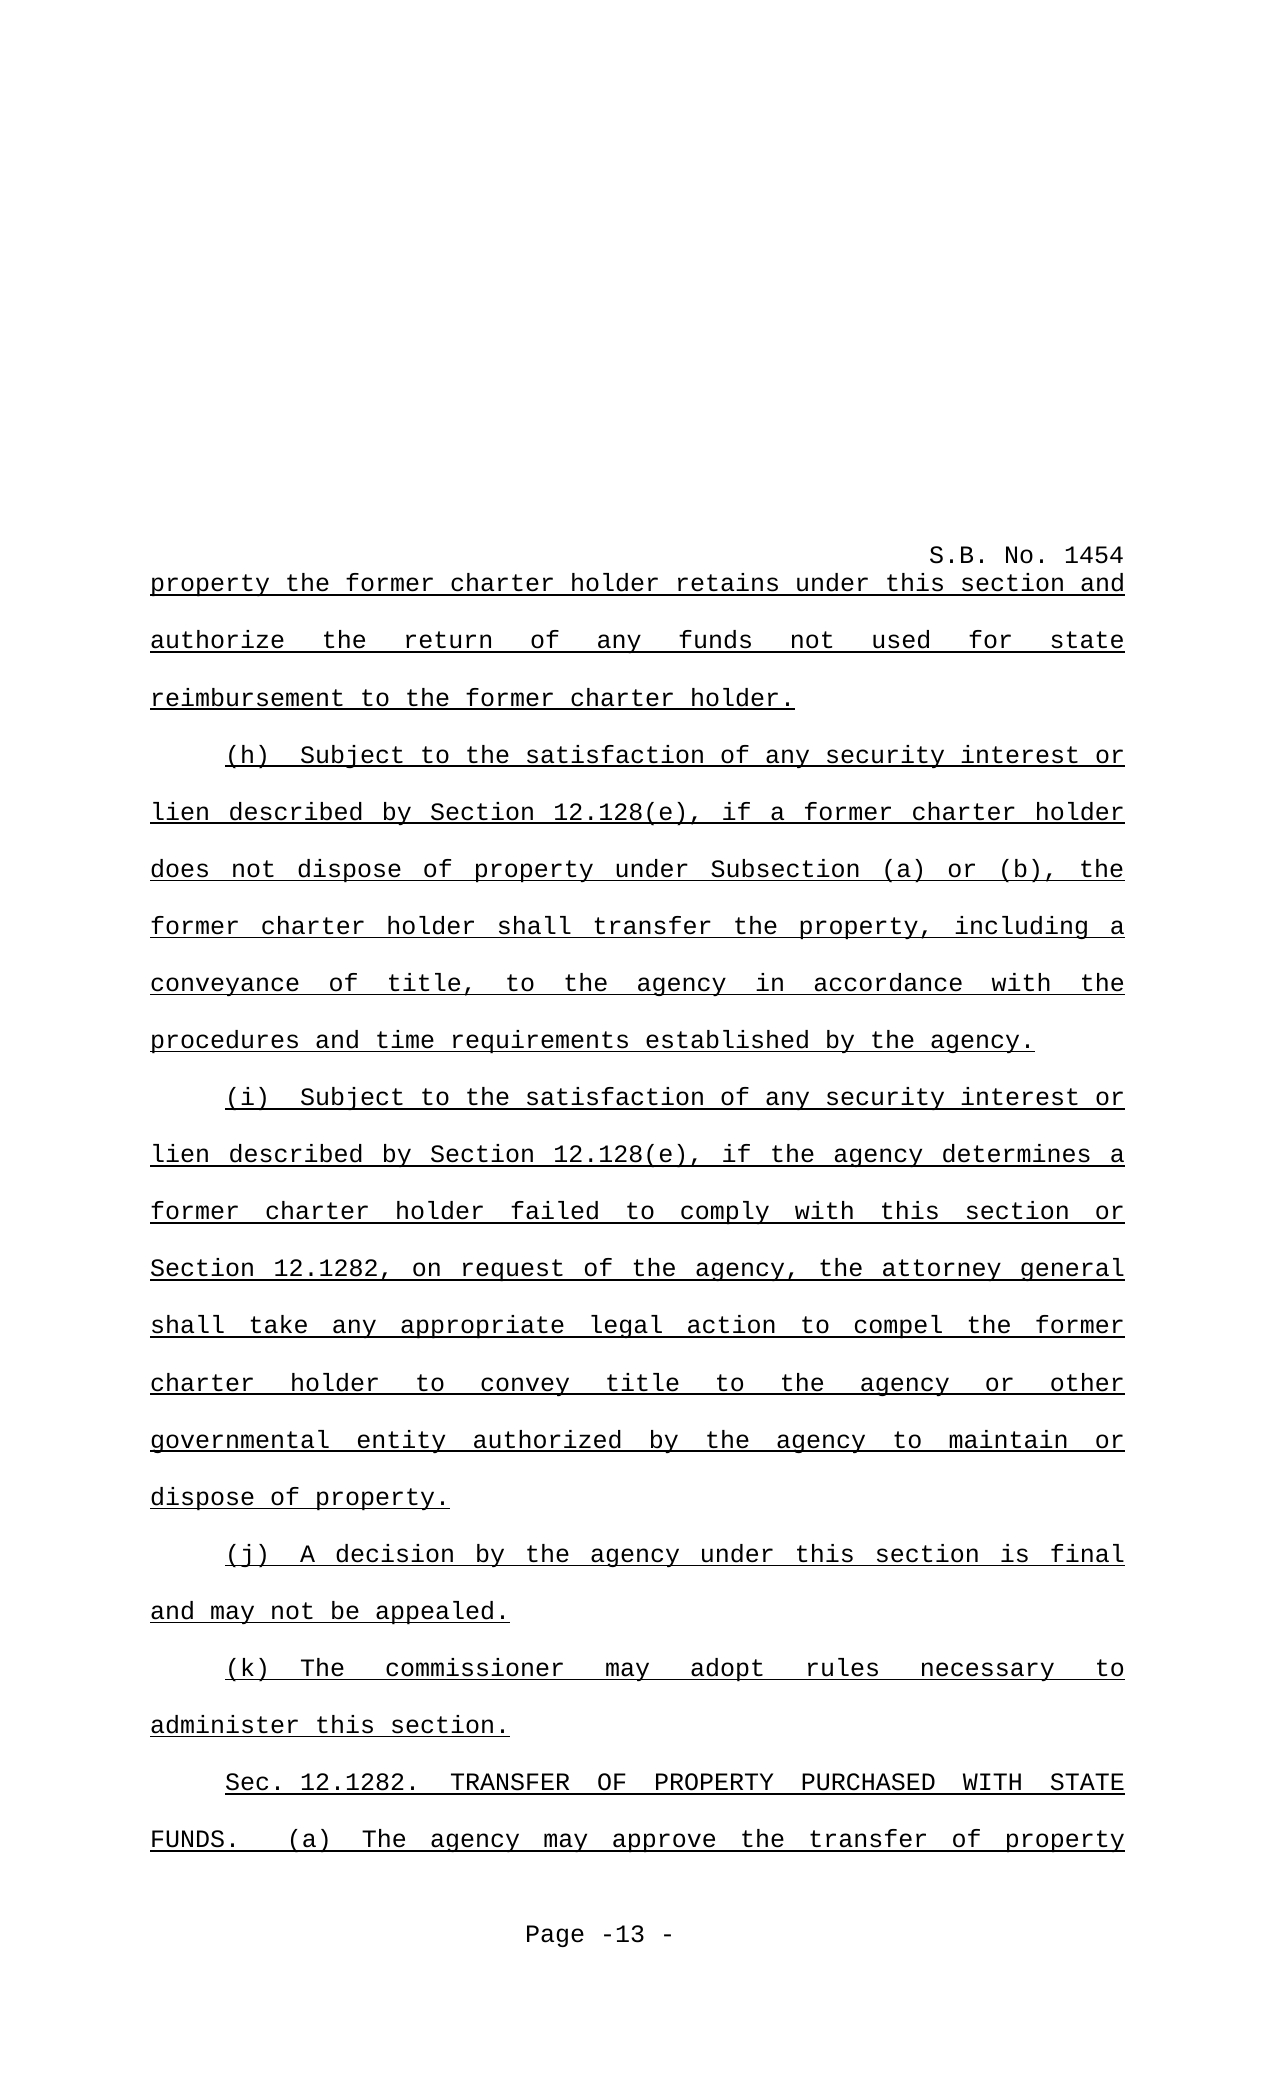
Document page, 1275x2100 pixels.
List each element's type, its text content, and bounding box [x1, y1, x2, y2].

text (h) Subject to the satisfaction of any security interest or lien described by Section 12.128(e), if a former charter holder does not dispose of property under Subsection (a) or (b), the former charter holder shall transfer the property, including a conveyance of title, to the agency in accordance with the procedures and time requirements established by the agency. [150, 742, 1125, 822]
text (j) A decision by the agency under this section is final and may not be appealed. [150, 1541, 1125, 1627]
text (i) Subject to the satisfaction of any security interest or lien described by Section 12.128(e), if the agency determines a former charter holder failed to comply with this section or Section 12.1282, on request of the agency, the attorney general shall take any appropriate legal action to compel the former charter holder to convey title to the agency or other governmental entity authorized by the agency to maintain or dispose of property. [150, 1452, 1125, 1513]
text (i) Subject to the satisfaction of any security interest or lien described by Section 12.128(e), if the agency determines a former charter holder failed to comply with this section or Section 12.1282, on request of the agency, the attorney general shall take any appropriate legal action to compel the former charter holder to convey title to the agency or other governmental entity authorized by the agency to maintain or dispose of property. [150, 1338, 1125, 1393]
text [150, 1769, 1125, 1850]
text (i) Subject to the satisfaction of any security interest or lien described by Section 12.128(e), if the agency determines a former charter holder failed to comply with this section or Section 12.1282, on request of the agency, the attorney general shall take any appropriate legal action to compel the former charter holder to convey title to the agency or other governmental entity authorized by the agency to maintain or dispose of property. [150, 1167, 1125, 1222]
text (i) Subject to the satisfaction of any security interest or lien described by Section 12.128(e), if the agency determines a former charter holder failed to comply with this section or Section 12.1282, on request of the agency, the attorney general shall take any appropriate legal action to compel the former charter holder to convey title to the agency or other governmental entity authorized by the agency to maintain or dispose of property. [150, 1224, 1125, 1279]
text (h) Subject to the satisfaction of any security interest or lien described by Section 12.128(e), if a former charter holder does not dispose of property under Subsection (a) or (b), the former charter holder shall transfer the property, including a conveyance of title, to the agency in accordance with the procedures and time requirements established by the agency. [150, 995, 1125, 1056]
text (k) The commissioner may adopt rules necessary to administer this section. [150, 1655, 1125, 1741]
text (i) Subject to the satisfaction of any security interest or lien described by Section 12.128(e), if the agency determines a former charter holder failed to comply with this section or Section 12.1282, on request of the agency, the attorney general shall take any appropriate legal action to compel the former charter holder to convey title to the agency or other governmental entity authorized by the agency to maintain or dispose of property. [150, 1084, 1125, 1165]
text (h) Subject to the satisfaction of any security interest or lien described by Section 12.128(e), if a former charter holder does not dispose of property under Subsection (a) or (b), the former charter holder shall transfer the property, including a conveyance of title, to the agency in accordance with the procedures and time requirements established by the agency. [150, 938, 1125, 994]
text (i) Subject to the satisfaction of any security interest or lien described by Section 12.128(e), if the agency determines a former charter holder failed to comply with this section or Section 12.1282, on request of the agency, the attorney general shall take any appropriate legal action to compel the former charter holder to convey title to the agency or other governmental entity authorized by the agency to maintain or dispose of property. [150, 1395, 1125, 1450]
text (i) Subject to the satisfaction of any security interest or lien described by Section 12.128(e), if the agency determines a former charter holder failed to comply with this section or Section 12.1282, on request of the agency, the attorney general shall take any appropriate legal action to compel the former charter holder to convey title to the agency or other governmental entity authorized by the agency to maintain or dispose of property. [150, 1281, 1125, 1336]
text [150, 571, 1125, 594]
text (h) Subject to the satisfaction of any security interest or lien described by Section 12.128(e), if a former charter holder does not dispose of property under Subsection (a) or (b), the former charter holder shall transfer the property, including a conveyance of title, to the agency in accordance with the procedures and time requirements established by the agency. [150, 881, 1125, 937]
text (h) Subject to the satisfaction of any security interest or lien described by Section 12.128(e), if a former charter holder does not dispose of property under Subsection (a) or (b), the former charter holder shall transfer the property, including a conveyance of title, to the agency in accordance with the procedures and time requirements established by the agency. [150, 824, 1125, 880]
